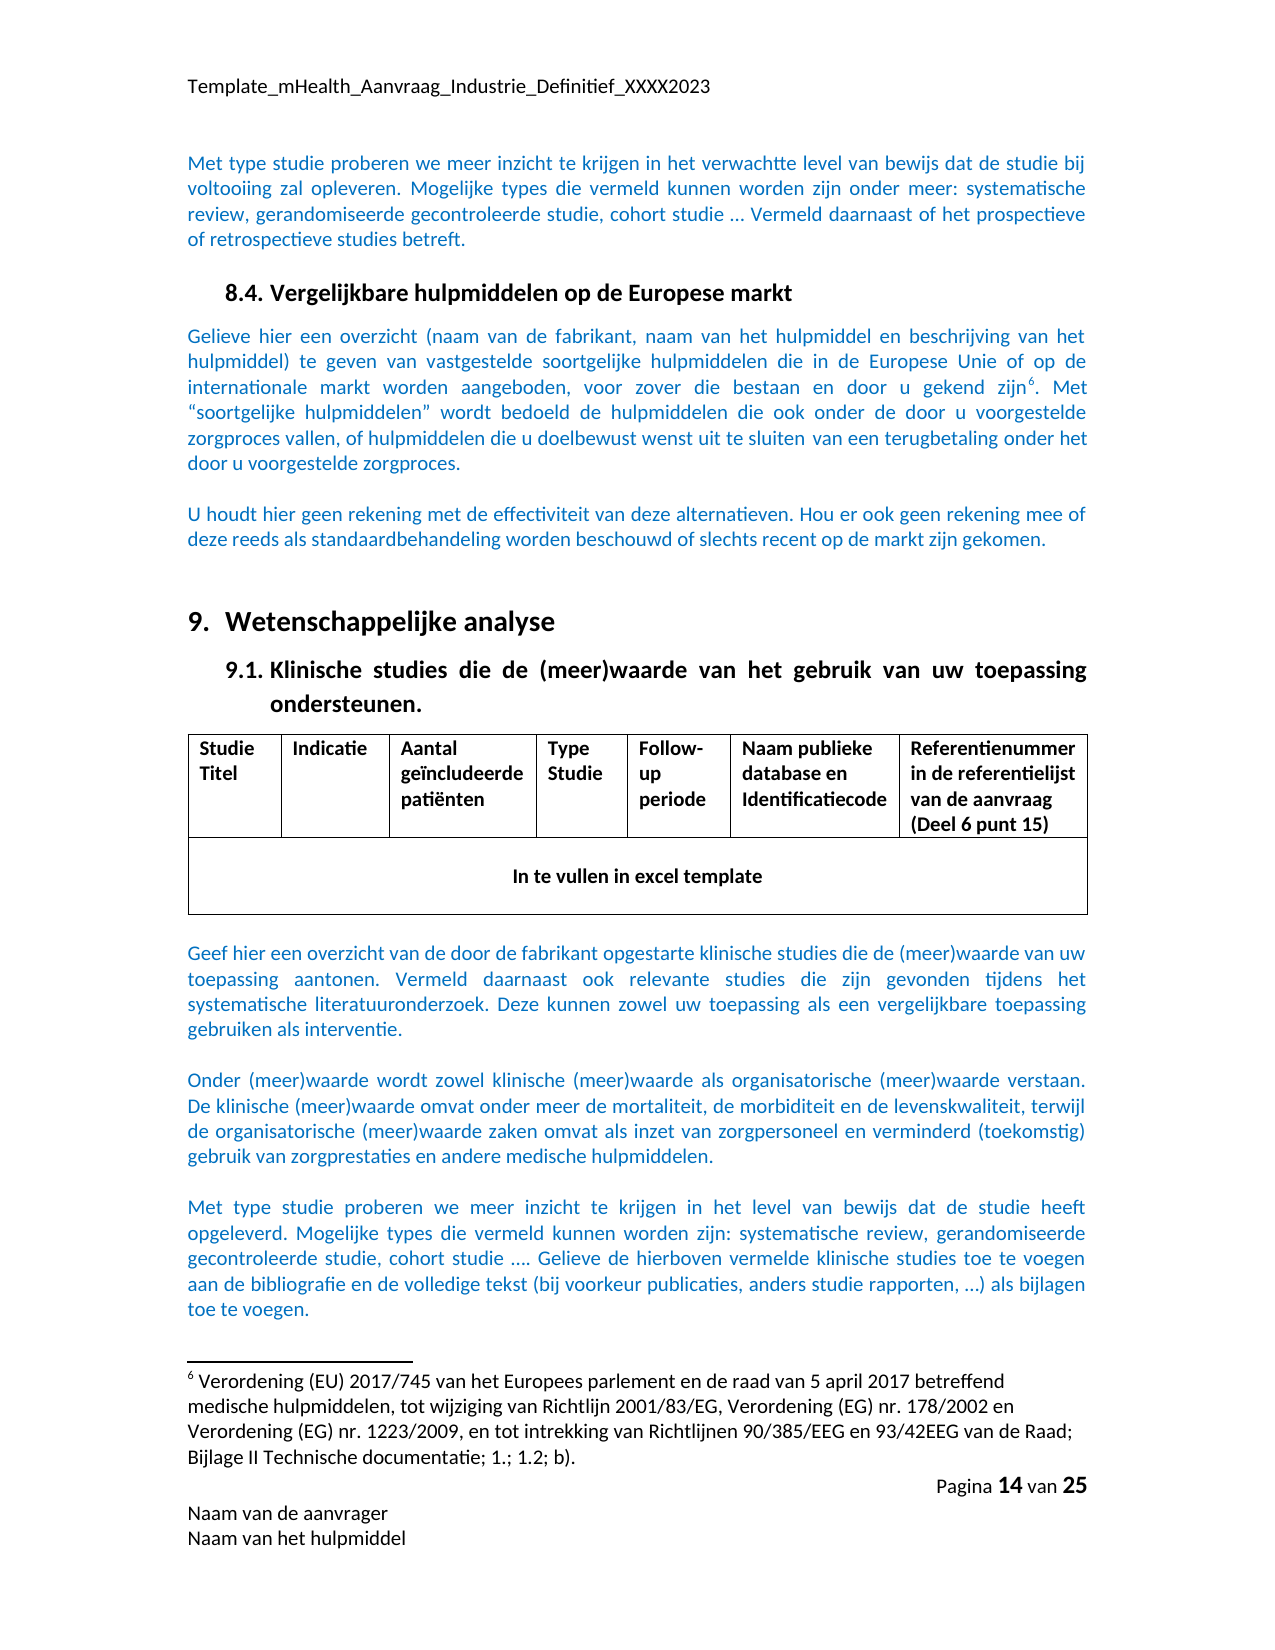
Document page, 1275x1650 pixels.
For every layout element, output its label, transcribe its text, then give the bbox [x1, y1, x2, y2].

text Gelieve hier een overzicht (naam van de fabrikant, naam van het hulpmiddel en beschrijving van het hulpmiddel) te geven van vastgestelde soortgelijke hulpmiddelen die in de Europese Unie of op de internationale markt worden aangeboden, voor zover die bestaan en door u gekend zijn. Met “soortgelijke hulpmiddelen” wordt bedoeld de hulpmiddelen die ook onder de door u voorgestelde zorgproces vallen, of hulpmiddelen die u doelbewust wenst uit te sluiten van een terugbetaling onder het door u voorgestelde zorgproces. [187, 323, 1087, 476]
text U houdt hier geen rekening met de effectiviteit van deze alternatieven. Hou er ook geen rekening mee of deze reeds als standaardbehandeling worden beschouwd of slechts recent op de markt zijn gekomen. [187, 501, 1087, 552]
table_header Follow-up periode [628, 735, 730, 837]
subtitle Klinische studies die de (meer)waarde van het gebruik van uw toepassing ondersteunen. [225, 654, 1087, 718]
text Met type studie proberen we meer inzicht te krijgen in het level van bewijs dat de studie heeft opgeleverd. Mogelijke types die vermeld kunnen worden zijn: systematische review, gerandomiseerde gecontroleerde studie, cohort studie …. Gelieve de hierboven vermelde klinische studies toe te voegen aan de bibliografie en de volledige tekst (bij voorkeur publicaties, anders studie rapporten, …) als bijlagen toe te voegen. [187, 1194, 1087, 1322]
table_header Type Studie [537, 735, 627, 837]
table_header Studie Titel [189, 735, 281, 837]
subtitle Wetenschappelijke analyse [187, 603, 1087, 638]
table_header Aantal geïncludeerde patiënten [390, 735, 536, 837]
table_header Naam publieke database en Identificatiecode [731, 735, 899, 837]
table_header Indicatie [282, 735, 389, 837]
table_cell In te vullen in excel template [189, 838, 1087, 914]
subtitle Vergelijkbare hulpmiddelen op de Europese markt [225, 277, 1087, 308]
table_header Referentienummer in de referentielijst van de aanvraag (Deel 6 punt 15) [900, 735, 1087, 837]
text Met type studie proberen we meer inzicht te krijgen in het verwachtte level van bewijs dat de studie bij voltooiing zal opleveren. Mogelijke types die vermeld kunnen worden zijn onder meer: systematische review, gerandomiseerde gecontroleerde studie, cohort studie … Vermeld daarnaast of het prospectieve of retrospectieve studies betreft. [187, 150, 1087, 252]
text Onder (meer)waarde wordt zowel klinische (meer)waarde als organisatorische (meer)waarde verstaan. De klinische (meer)waarde omvat onder meer de mortaliteit, de morbiditeit en de levenskwaliteit, terwijl de organisatorische (meer)waarde zaken omvat als inzet van zorgpersoneel en verminderd (toekomstig) gebruik van zorgprestaties en andere medische hulpmiddelen. [187, 1067, 1087, 1169]
text Geef hier een overzicht van de door de fabrikant opgestarte klinische studies die de (meer)waarde van uw toepassing aantonen. Vermeld daarnaast ook relevante studies die zijn gevonden tijdens het systematische literatuuronderzoek. Deze kunnen zowel uw toepassing als een vergelijkbare toepassing gebruiken als interventie. [187, 940, 1087, 1042]
